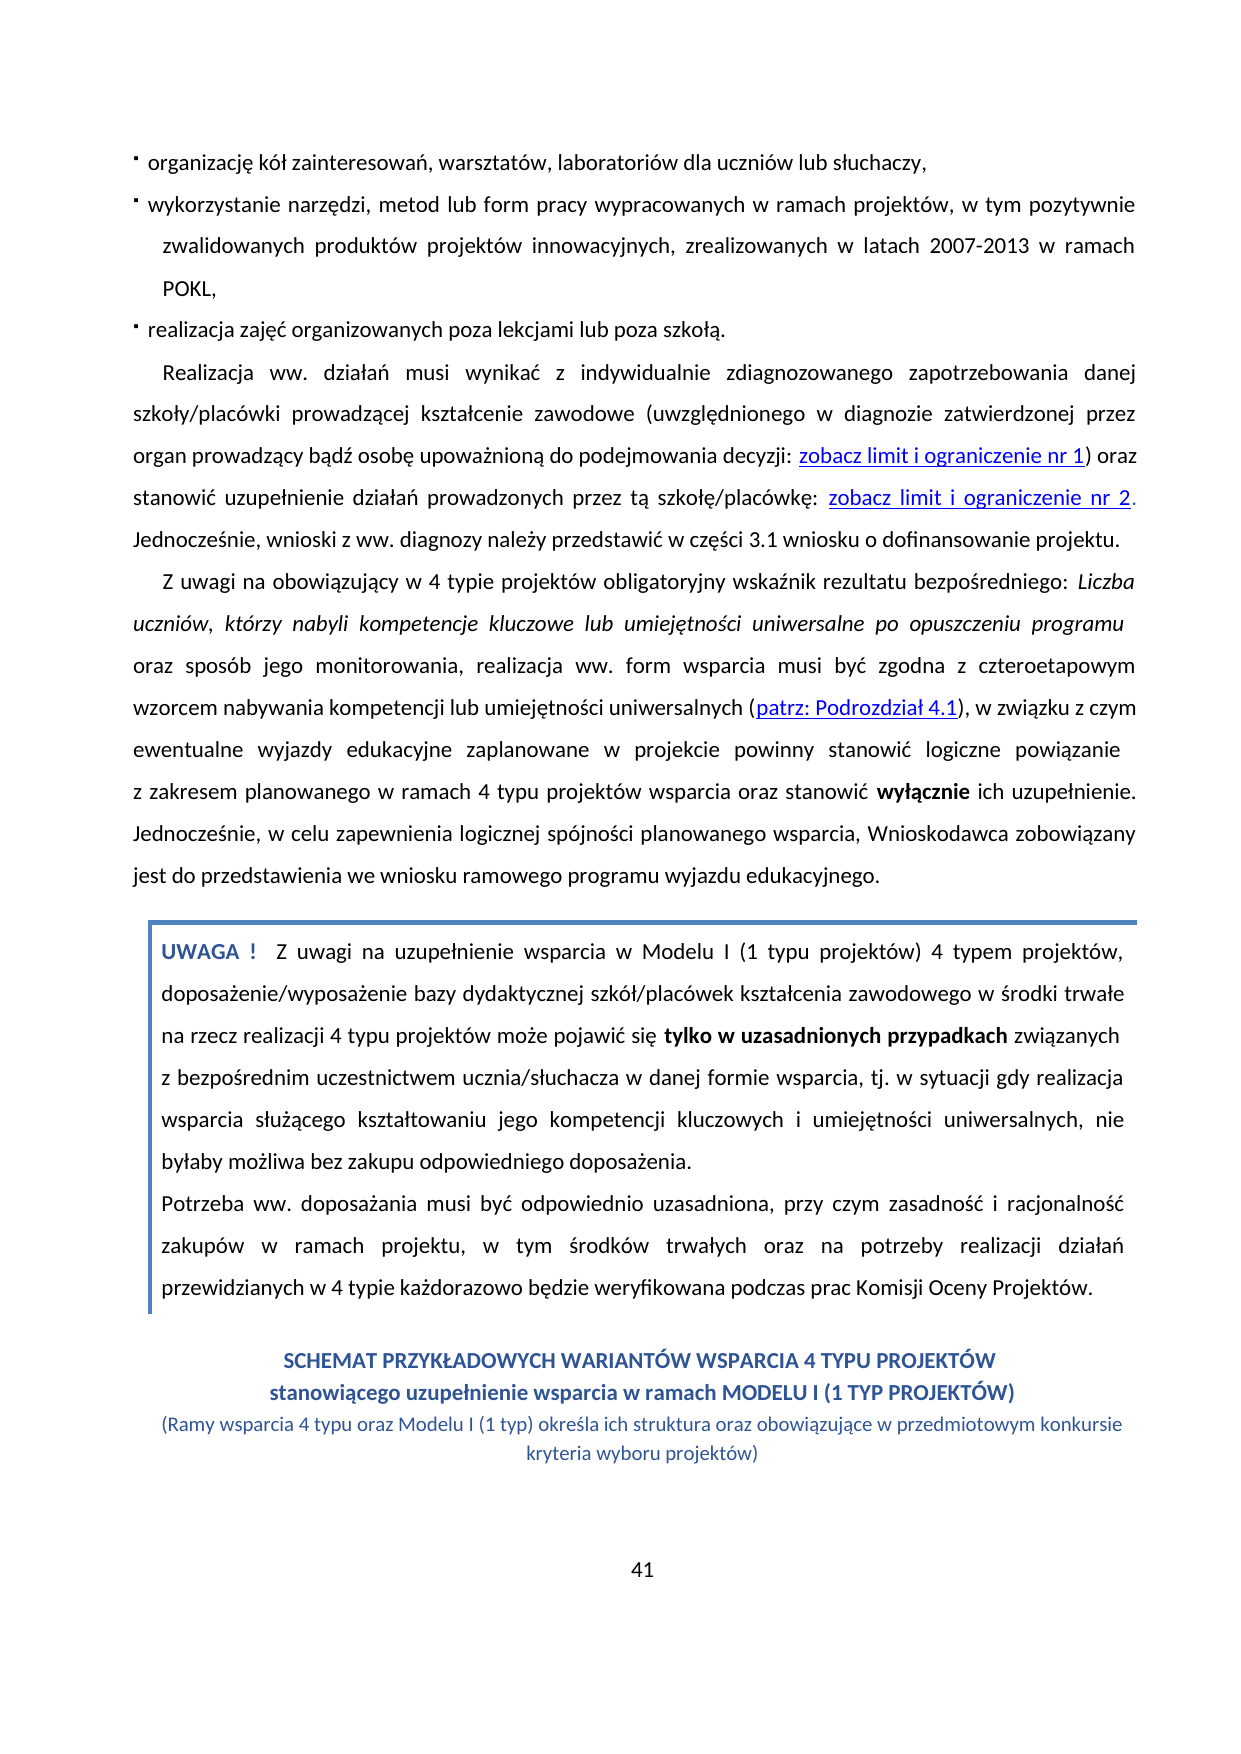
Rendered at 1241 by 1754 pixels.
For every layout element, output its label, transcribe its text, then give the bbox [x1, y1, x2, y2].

list realizacja zajęć organizowanych poza lekcjami lub poza szkołą. [133, 316, 1137, 344]
table_header UWAGA ! Z uwagi na uzupełnienie wsparcia w Modelu I (1 typu projektów) 4 typem projektów, doposażenie/wyposażenie bazy dydaktycznej szkół/placówek kształcenia zawodowego w środki trwałe na rzecz realizacji 4 typu projektów może pojawić się tylko w uzasadnionych przypadkach związanych z bezpośrednim uczestnictwem ucznia/słuchacza w danej formie wsparcia, tj. w sytuacji gdy realizacja wsparcia służącego kształtowaniu jego kompetencji kluczowych i umiejętności uniwersalnych, nie byłaby możliwa bez zakupu odpowiedniego doposażenia. Potrzeba ww. doposażania musi być odpowiednio uzasadniona, przy czym zasadność i racjonalność zakupów w ramach projektu, w tym środków trwałych oraz na potrzeby realizacji działań przewidzianych w 4 typie każdorazowo będzie weryfikowana podczas prac Komisji Oceny Projektów. [152, 925, 1137, 1314]
text Realizacja ww. działań musi wynikać z indywidualnie zdiagnozowanego zapotrzebowania danej szkoły/placówki prowadzącej kształcenie zawodowe (uwzględnionego w diagnozie zatwierdzonej przez organ prowadzący bądź osobę upoważnioną do podejmowania decyzji: zobacz limit i ograniczenie nr 1) oraz stanowić uzupełnienie działań prowadzonych przez tą szkołę/placówkę: zobacz limit i ograniczenie nr 2. Jednocześnie, wnioski z ww. diagnozy należy przedstawić w części 3.1 wniosku o dofinansowanie projektu. [133, 358, 1137, 553]
list wykorzystanie narzędzi, metod lub form pracy wypracowanych w ramach projektów, w tym pozytywnie zwalidowanych produktów projektów innowacyjnych, zrealizowanych w latach 2007-2013 w ramach POKL, [133, 190, 1137, 302]
text Z uwagi na obowiązujący w 4 typie projektów obligatoryjny wskaźnik rezultatu bezpośredniego: Liczba uczniów, którzy nabyli kompetencje kluczowe lub umiejętności uniwersalne po opuszczeniu programu oraz sposób jego monitorowania, realizacja ww. form wsparcia musi być zgodna z czteroetapowym wzorcem nabywania kompetencji lub umiejętności uniwersalnych (patrz: Podrozdział 4.1), w związku z czym ewentualne wyjazdy edukacyjne zaplanowane w projekcie powinny stanowić logiczne powiązanie z zakresem planowanego w ramach 4 typu projektów wsparcia oraz stanowić wyłącznie ich uzupełnienie. Jednocześnie, w celu zapewnienia logicznej spójności planowanego wsparcia, Wnioskodawca zobowiązany jest do przedstawienia we wniosku ramowego programu wyjazdu edukacyjnego. [133, 567, 1137, 889]
list organizację kół zainteresowań, warsztatów, laboratoriów dla uczniów lub słuchaczy, [133, 148, 1137, 176]
text SCHEMAT PRZYKŁADOWYCH WARIANTÓW WSPARCIA 4 TYPU PROJEKTÓW stanowiącego uzupełnienie wsparcia w ramach MODELU I (1 TYP PROJEKTÓW) [148, 1346, 1137, 1407]
text (Ramy wsparcia 4 typu oraz Modelu I (1 typ) określa ich struktura oraz obowiązujące w przedmiotowym konkursie kryteria wyboru projektów) [148, 1411, 1137, 1465]
